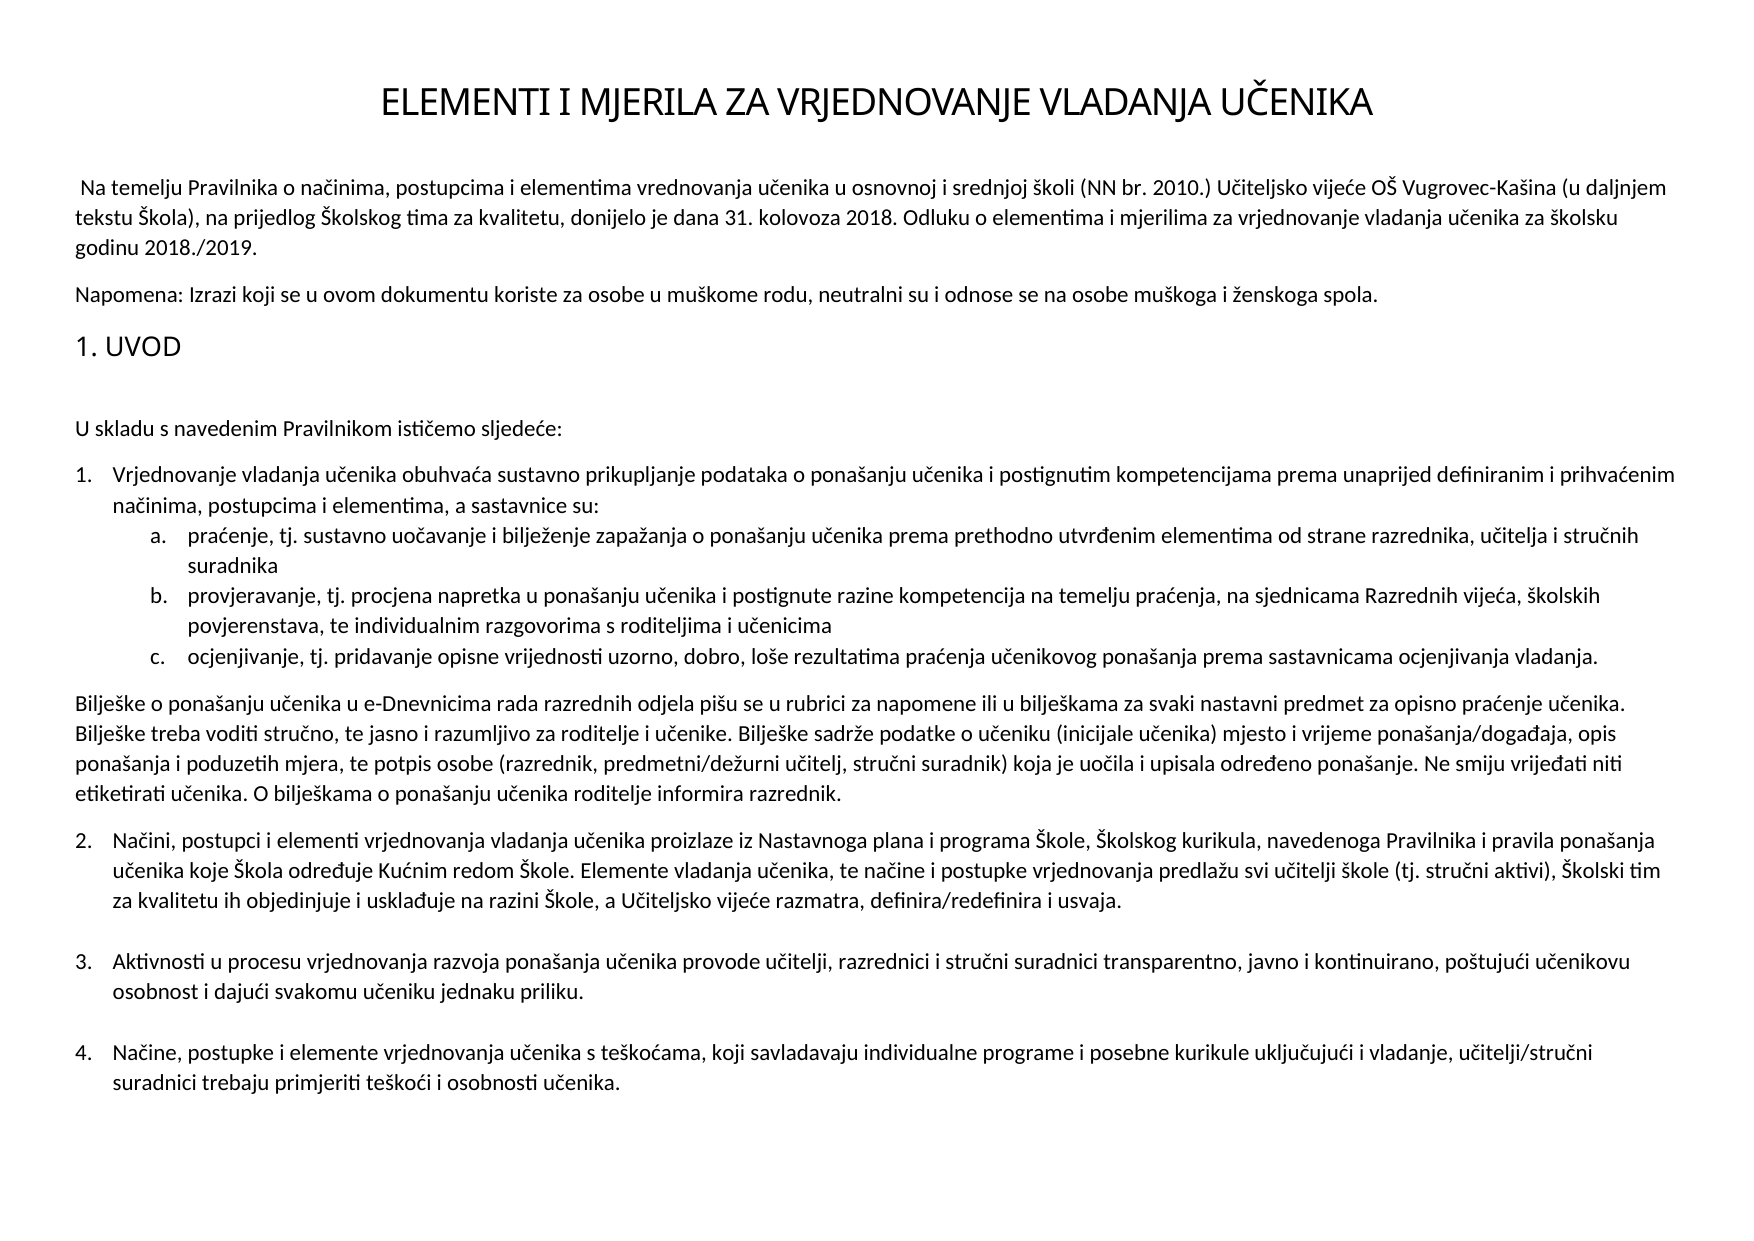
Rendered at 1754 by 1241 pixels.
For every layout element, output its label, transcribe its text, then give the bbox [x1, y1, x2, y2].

list Aktivnosti u procesu vrjednovanja razvoja ponašanja učenika provode učitelji, razrednici i stručni suradnici transparentno, javno i kontinuirano, poštujući učenikovu osobnost i dajući svakomu učeniku jednaku priliku. [75, 947, 1679, 1005]
list Načine, postupke i elemente vrjednovanja učenika s teškoćama, koji savladavaju individualne programe i posebne kurikule uključujući i vladanje, učitelji/stručni suradnici trebaju primjeriti teškoći i osobnosti učenika. [75, 1038, 1679, 1096]
list praćenje, tj. sustavno uočavanje i bilježenje zapažanja o ponašanju učenika prema prethodno utvrđenim elementima od strane razrednika, učitelja i stručnih suradnika [150, 521, 1679, 579]
list Načini, postupci i elementi vrjednovanja vladanja učenika proizlaze iz Nastavnoga plana i programa Škole, Školskog kurikula, navedenoga Pravilnika i pravila ponašanja učenika koje Škola određuje Kućnim redom Škole. Elemente vladanja učenika, te načine i postupke vrjednovanja predlažu svi učitelji škole (tj. stručni aktivi), Školski tim za kvalitetu ih objedinjuje i usklađuje na razini Škole, a Učiteljsko vijeće razmatra, definira/redefinira i usvaja. [75, 826, 1679, 915]
text Na temelju Pravilnika o načinima, postupcima i elementima vrednovanja učenika u osnovnoj i srednjoj školi (NN br. 2010.) Učiteljsko vijeće OŠ Vugrovec-Kašina (u daljnjem tekstu Škola), na prijedlog Školskog tima za kvalitetu, donijelo je dana 31. kolovoza 2018. Odluku o elementima i mjerilima za vrjednovanje vladanja učenika za školsku godinu 2018./2019. [75, 173, 1679, 261]
text Napomena: Izrazi koji se u ovom dokumentu koriste za osobe u muškome rodu, neutralni su i odnose se na osobe muškoga i ženskoga spola. [75, 280, 1679, 308]
list ocjenjivanje, tj. pridavanje opisne vrijednosti uzorno, dobro, loše rezultatima praćenja učenikovog ponašanja prema sastavnicama ocjenjivanja vladanja. [150, 642, 1679, 670]
text U skladu s navedenim Pravilnikom ističemo sljedeće: [75, 414, 1679, 442]
text Bilješke o ponašanju učenika u e-Dnevnicima rada razrednih odjela pišu se u rubrici za napomene ili u bilješkama za svaki nastavni predmet za opisno praćenje učenika. Bilješke treba voditi stručno, te jasno i razumljivo za roditelje i učenike. Bilješke sadrže podatke o učeniku (inicijale učenika) mjesto i vrijeme ponašanja/događaja, opis ponašanja i poduzetih mjera, te potpis osobe (razrednik, predmetni/dežurni učitelj, stručni suradnik) koja je uočila i upisala određeno ponašanje. Ne smiju vrijeđati niti etiketirati učenika. O bilješkama o ponašanju učenika roditelje informira razrednik. [75, 689, 1679, 807]
list provjeravanje, tj. procjena napretka u ponašanju učenika i postignute razine kompetencija na temelju praćenja, na sjednicama Razrednih vijeća, školskih povjerenstava, te individualnim razgovorima s roditeljima i učenicima [150, 581, 1679, 640]
list Vrjednovanje vladanja učenika obuhvaća sustavno prikupljanje podataka o ponašanju učenika i postignutim kompetencijama prema unaprijed definiranim i prihvaćenim načinima, postupcima i elementima, a sastavnice su: [75, 461, 1679, 519]
subtitle 1. UVOD [75, 327, 1679, 364]
title ELEMENTI I MJERILA ZA VRJEDNOVANJE VLADANJA UČENIKA [75, 75, 1679, 126]
